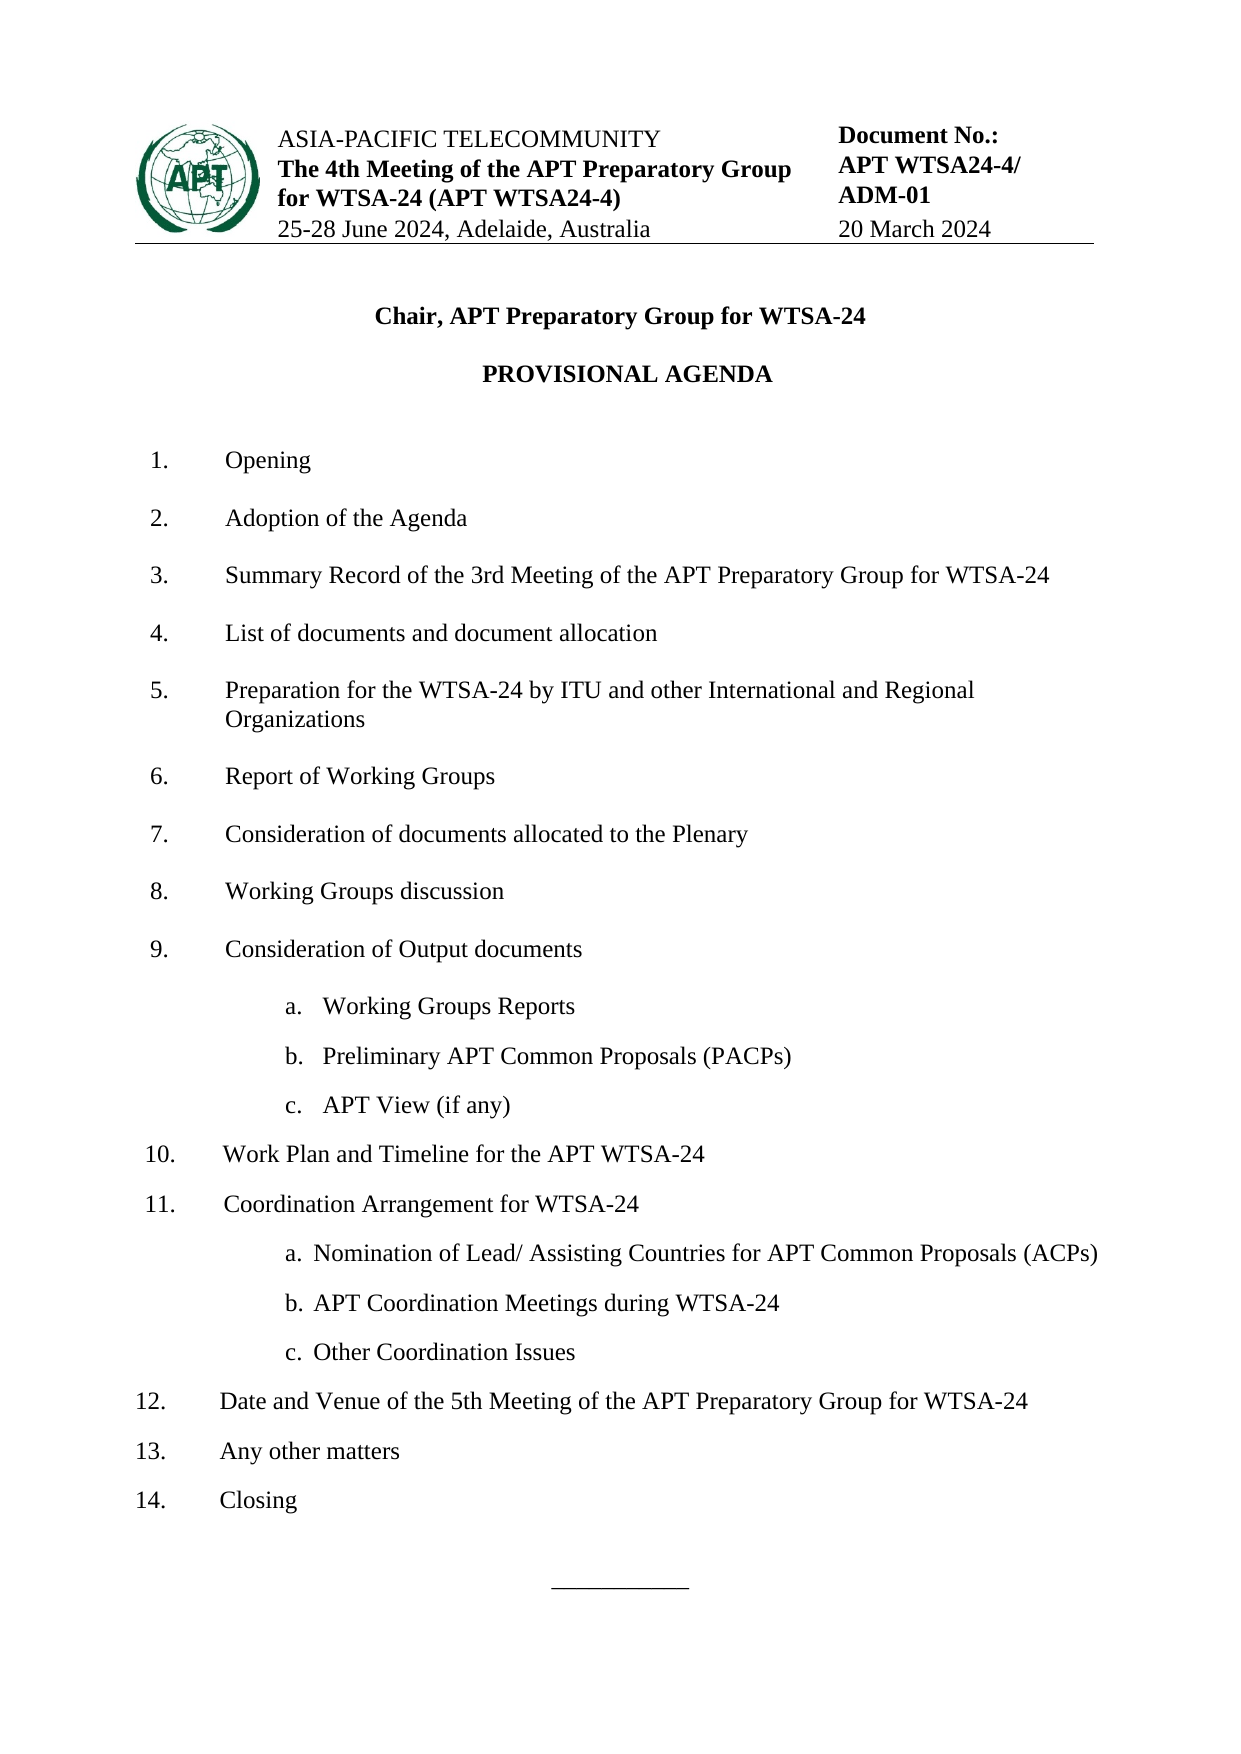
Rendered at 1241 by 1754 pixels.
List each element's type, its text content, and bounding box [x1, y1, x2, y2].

list Closing [135, 1485, 1105, 1514]
table_cell 20 March 2024 [838, 213, 1094, 243]
text Chair, APT Preparatory Group for WTSA-24 [135, 301, 1105, 330]
list Preliminary APT Common Proposals (PACPs) [285, 1041, 1105, 1069]
list Report of Working Groups [150, 761, 1105, 790]
list Nomination of Lead/ Assisting Countries for APT Common Proposals (ACPs) [285, 1238, 1105, 1267]
table_cell 25-28 June 2024, Adelaide, Australia [277, 213, 838, 243]
text ___________ [135, 1563, 1105, 1592]
list Coordination Arrangement for WTSA-24 [144, 1189, 1105, 1218]
list Opening [150, 445, 1105, 474]
list List of documents and document allocation [150, 618, 1105, 646]
list APT Coordination Meetings during WTSA-24 [285, 1288, 1105, 1316]
list Adoption of the Agenda [150, 503, 1105, 531]
table_header Document No.: APT WTSA24-4/ ADM-01 [838, 120, 1094, 213]
list Other Coordination Issues [285, 1337, 1105, 1366]
list Work Plan and Timeline for the APT WTSA-24 [144, 1139, 1105, 1168]
list Date and Venue of the 5th Meeting of the APT Preparatory Group for WTSA-24 [135, 1386, 1105, 1415]
table_header [135, 120, 277, 243]
list Summary Record of the 3rd Meeting of the APT Preparatory Group for WTSA-24 [150, 560, 1105, 589]
table_header ASIA-PACIFIC TELECOMMUNITY [277, 120, 838, 153]
list Working Groups discussion [150, 876, 1105, 905]
list Working Groups Reports [285, 991, 1105, 1020]
picture [135, 120, 260, 237]
list Consideration of Output documents [150, 934, 1105, 991]
text PROVISIONAL AGENDA [150, 359, 1105, 388]
list APT View (if any) [285, 1090, 1105, 1119]
list Any other matters [135, 1436, 1105, 1464]
list Preparation for the WTSA-24 by ITU and other International and Regional Organizations [150, 675, 1105, 733]
list Consideration of documents allocated to the Plenary [150, 819, 1105, 848]
table_cell The 4th Meeting of the APT Preparatory Group for WTSA-24 (APT WTSA24-4) [277, 153, 838, 213]
